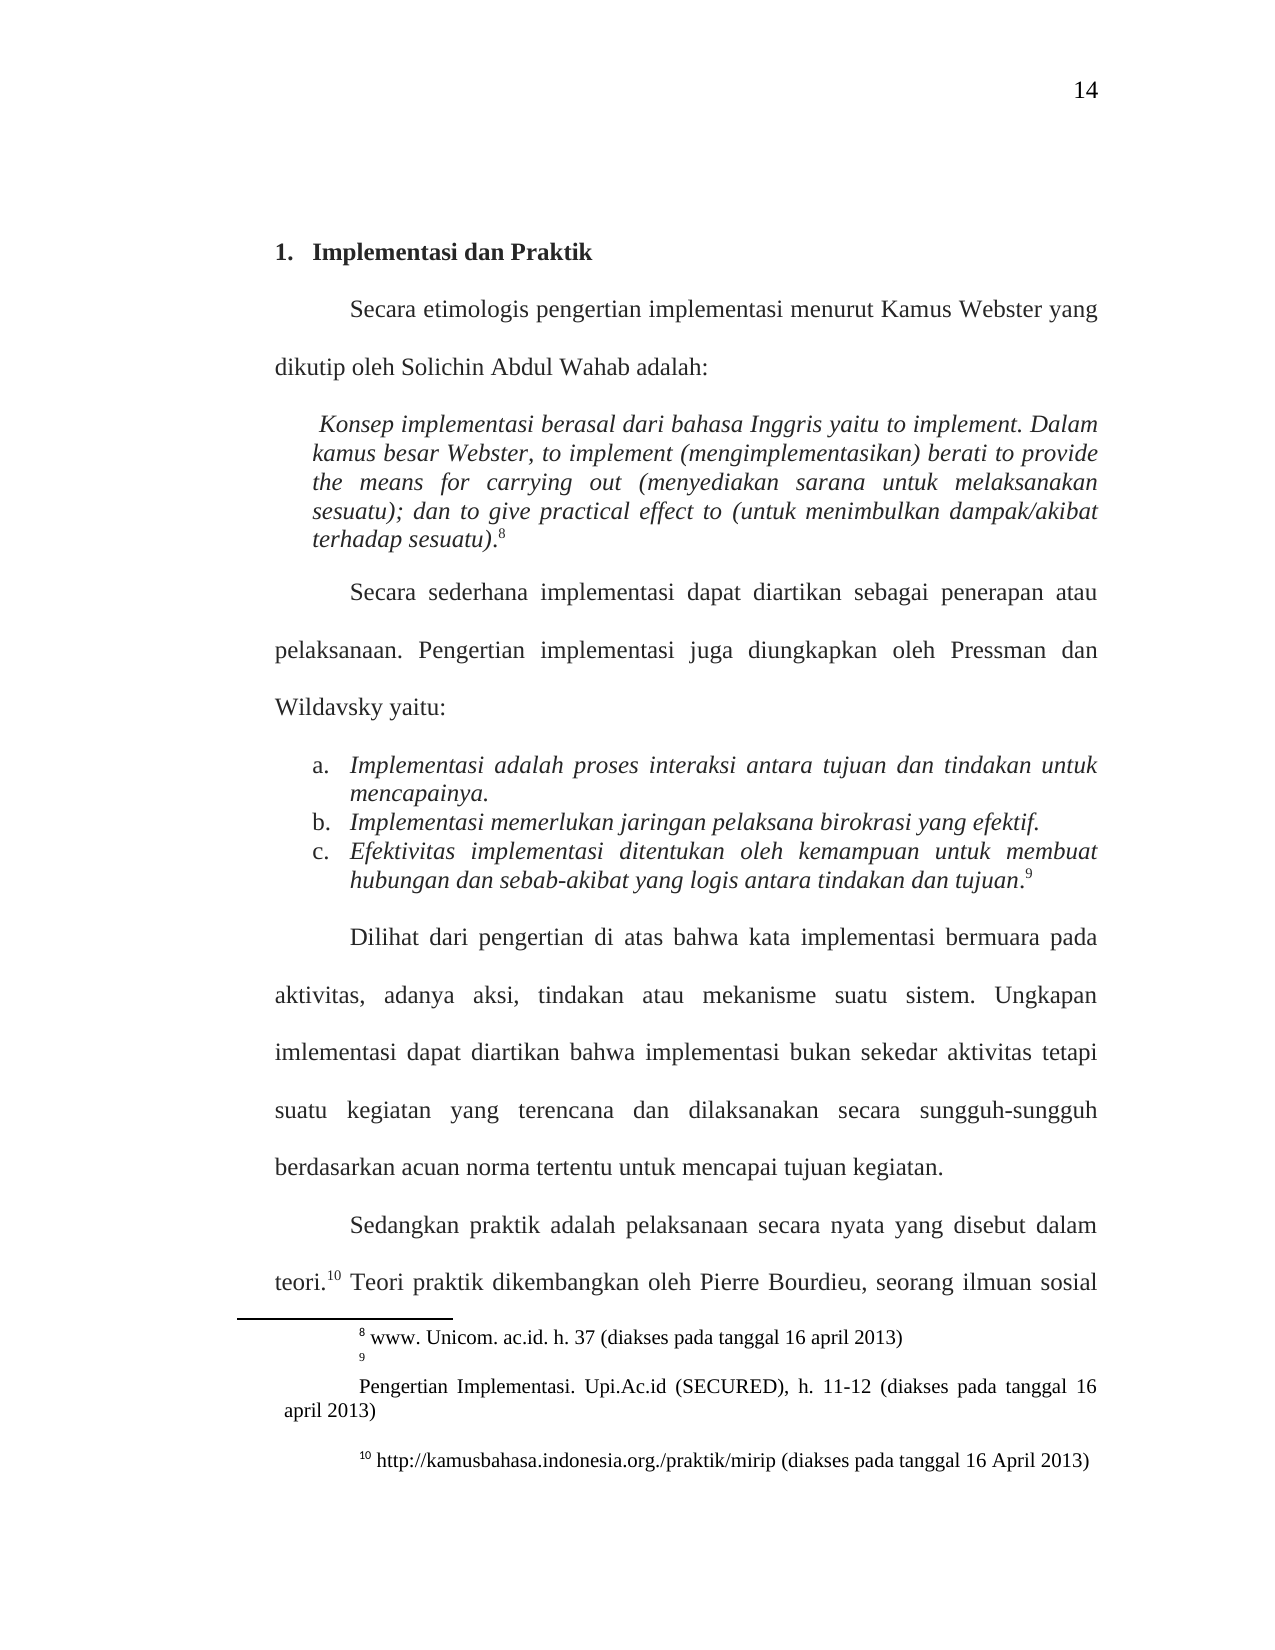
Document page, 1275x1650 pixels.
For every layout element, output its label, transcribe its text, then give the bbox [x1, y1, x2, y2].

text Secara sederhana implementasi dapat diartikan sebagai penerapan atau pelaksanaan. Pengertian implementasi juga diungkapkan oleh Pressman dan Wildavsky yaitu: [274, 577, 1098, 721]
text Dilihat dari pengertian di atas bahwa kata implementasi bermuara pada aktivitas, adanya aksi, tindakan atau mekanisme suatu sistem. Ungkapan imlementasi dapat diartikan bahwa implementasi bukan sekedar aktivitas tetapi suatu kegiatan yang terencana dan dilaksanakan secara sungguh-sungguh berdasarkan acuan norma tertentu untuk mencapai tujuan kegiatan. [274, 922, 1098, 1181]
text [274, 1210, 1098, 1296]
list Implementasi dan Praktik [274, 237, 1098, 266]
text Secara etimologis pengertian implementasi menurut Kamus Webster yang dikutip oleh Solichin Abdul Wahab adalah: [274, 294, 1098, 381]
list Implementasi adalah proses interaksi antara tujuan dan tindakan untuk mencapainya. [312, 750, 1098, 807]
list Efektivitas implementasi ditentukan oleh kemampuan untuk membuat hubungan dan sebab-akibat yang logis antara tindakan dan tujuan. [312, 836, 1098, 893]
text Konsep implementasi berasal dari bahasa Inggris yaitu to implement. Dalam kamus besar Webster, to implement (mengimplementasikan) berati to provide the means for carrying out (menyediakan sarana untuk melaksanakan sesuatu); dan to give practical effect to (untuk menimbulkan dampak/akibat terhadap sesuatu). [312, 409, 1098, 553]
list Implementasi memerlukan jaringan pelaksana birokrasi yang efektif. [312, 807, 1098, 836]
